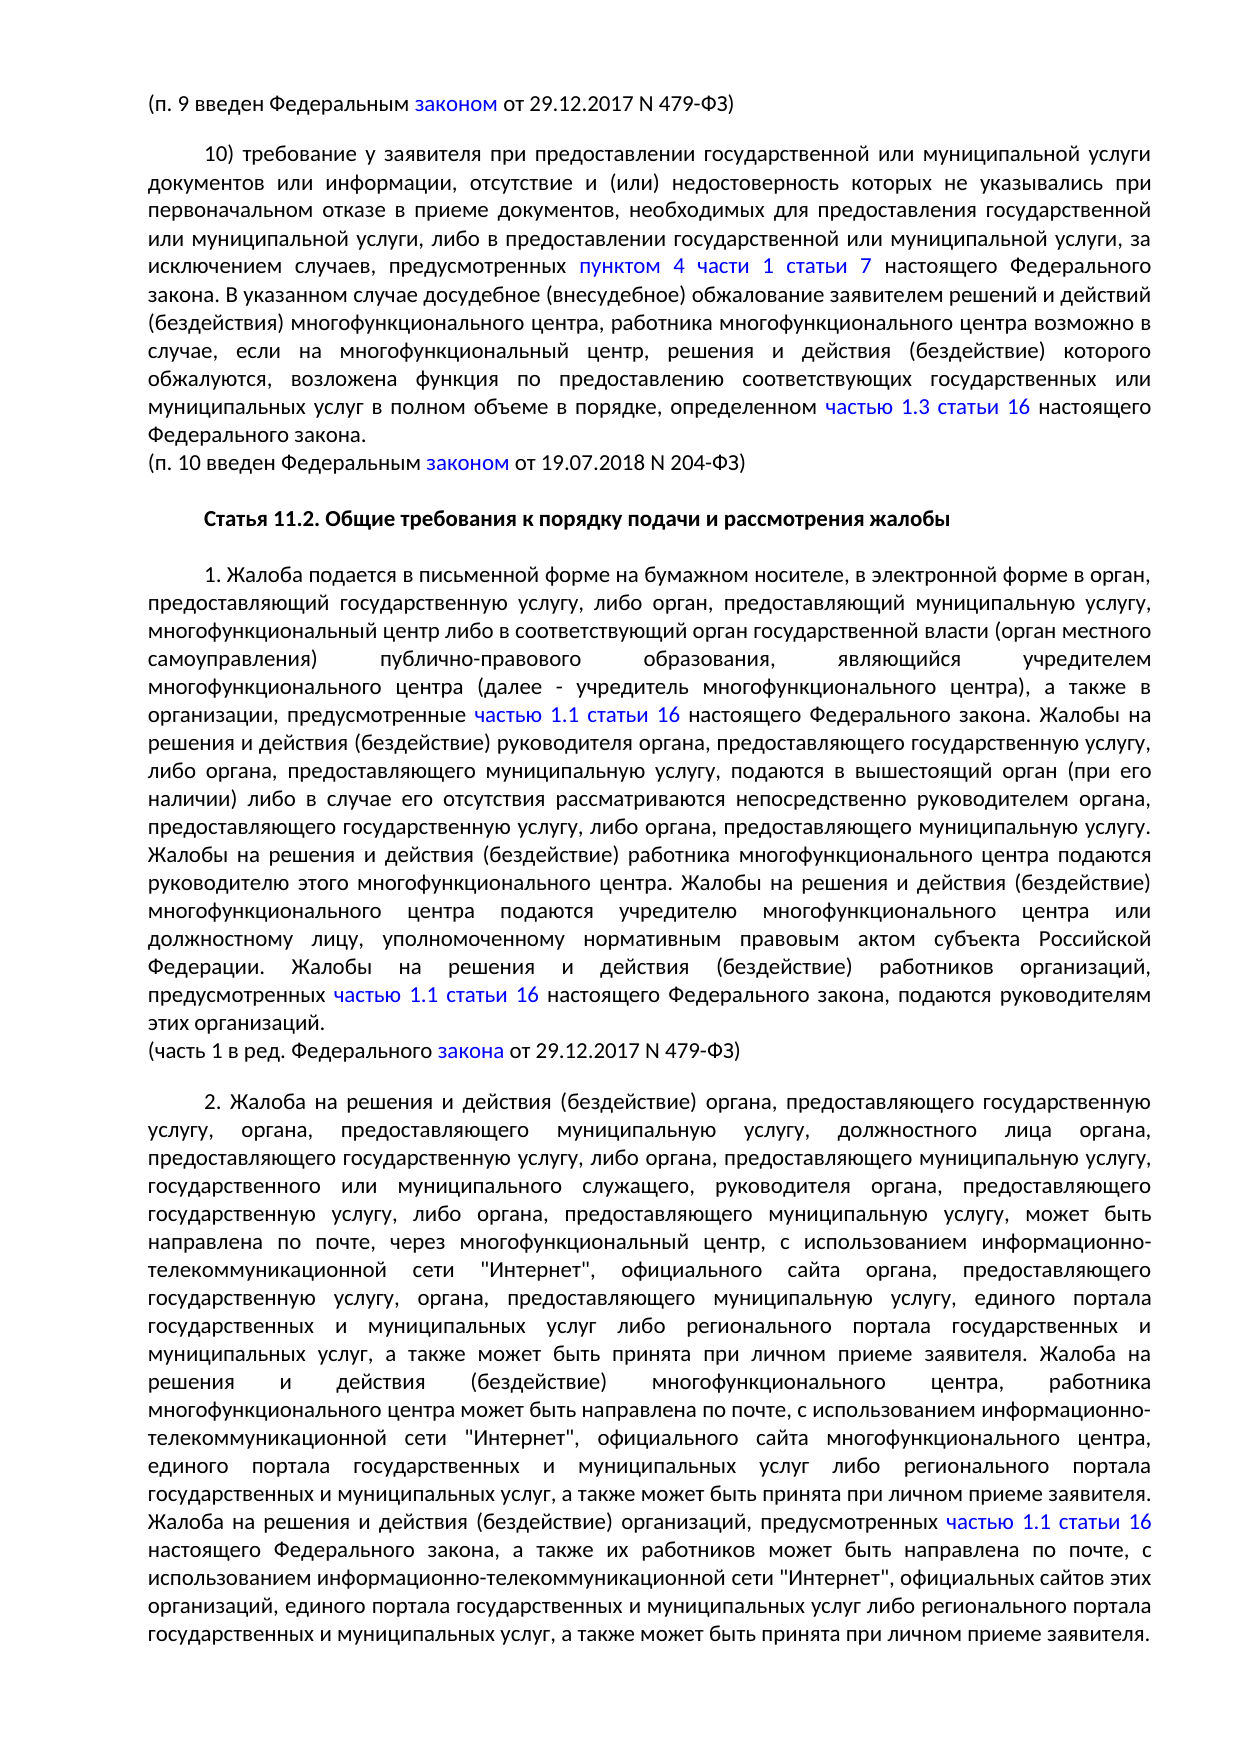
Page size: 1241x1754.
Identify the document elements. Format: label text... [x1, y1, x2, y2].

text (часть 1 в ред. Федерального закона от 29.12.2017 N 479-ФЗ) [148, 1036, 1152, 1064]
text 10) требование у заявителя при предоставлении государственной или муниципальной услуги документов или информации, отсутствие и (или) недостоверность которых не указывались при первоначальном отказе в приеме документов, необходимых для предоставления государственной или муниципальной услуги, либо в предоставлении государственной или муниципальной услуги, за исключением случаев, предусмотренных пунктом 4 части 1 статьи 7 настоящего Федерального закона. В указанном случае досудебное (внесудебное) обжалование заявителем решений и действий (бездействия) многофункционального центра, работника многофункционального центра возможно в случае, если на многофункциональный центр, решения и действия (бездействие) которого обжалуются, возложена функция по предоставлению соответствующих государственных или муниципальных услуг в полном объеме в порядке, определенном частью 1.3 статьи 16 настоящего Федерального закона. [148, 139, 1152, 448]
text (п. 10 введен Федеральным законом от 19.07.2018 N 204-ФЗ) [148, 448, 1152, 476]
text 1. Жалоба подается в письменной форме на бумажном носителе, в электронной форме в орган, предоставляющий государственную услугу, либо орган, предоставляющий муниципальную услугу, многофункциональный центр либо в соответствующий орган государственной власти (орган местного самоуправления) публично-правового образования, являющийся учредителем многофункционального центра (далее - учредитель многофункционального центра), а также в организации, предусмотренные частью 1.1 статьи 16 настоящего Федерального закона. Жалобы на решения и действия (бездействие) руководителя органа, предоставляющего государственную услугу, либо органа, предоставляющего муниципальную услугу, подаются в вышестоящий орган (при его наличии) либо в случае его отсутствия рассматриваются непосредственно руководителем органа, предоставляющего государственную услугу, либо органа, предоставляющего муниципальную услугу. Жалобы на решения и действия (бездействие) работника многофункционального центра подаются руководителю этого многофункционального центра. Жалобы на решения и действия (бездействие) многофункционального центра подаются учредителю многофункционального центра или должностному лицу, уполномоченному нормативным правовым актом субъекта Российской Федерации. Жалобы на решения и действия (бездействие) работников организаций, предусмотренных частью 1.1 статьи 16 настоящего Федерального закона, подаются руководителям этих организаций. [148, 560, 1152, 1036]
text 2. Жалоба на решения и действия (бездействие) органа, предоставляющего государственную услугу, органа, предоставляющего муниципальную услугу, должностного лица органа, предоставляющего государственную услугу, либо органа, предоставляющего муниципальную услугу, государственного или муниципального служащего, руководителя органа, предоставляющего государственную услугу, либо органа, предоставляющего муниципальную услугу, может быть направлена по почте, через многофункциональный центр, с использованием информационно-телекоммуникационной сети "Интернет", официального сайта органа, предоставляющего государственную услугу, органа, предоставляющего муниципальную услугу, единого портала государственных и муниципальных услуг либо регионального портала государственных и муниципальных услуг, а также может быть принята при личном приеме заявителя. Жалоба на решения и действия (бездействие) многофункционального центра, работника многофункционального центра может быть направлена по почте, с использованием информационно-телекоммуникационной сети "Интернет", официального сайта многофункционального центра, единого портала государственных и муниципальных услуг либо регионального портала государственных и муниципальных услуг, а также может быть принята при личном приеме заявителя. Жалоба на решения и действия (бездействие) организаций, предусмотренных частью 1.1 статьи 16 настоящего Федерального закона, а также их работников может быть направлена по почте, с использованием информационно-телекоммуникационной сети "Интернет", официальных сайтов этих организаций, единого портала государственных и муниципальных услуг либо регионального портала государственных и муниципальных услуг, а также может быть принята при личном приеме заявителя. [148, 1087, 1152, 1648]
text (п. 9 введен Федеральным законом от 29.12.2017 N 479-ФЗ) [148, 89, 1152, 117]
title Статья 11.2. Общие требования к порядку подачи и рассмотрения жалобы [148, 504, 1152, 532]
